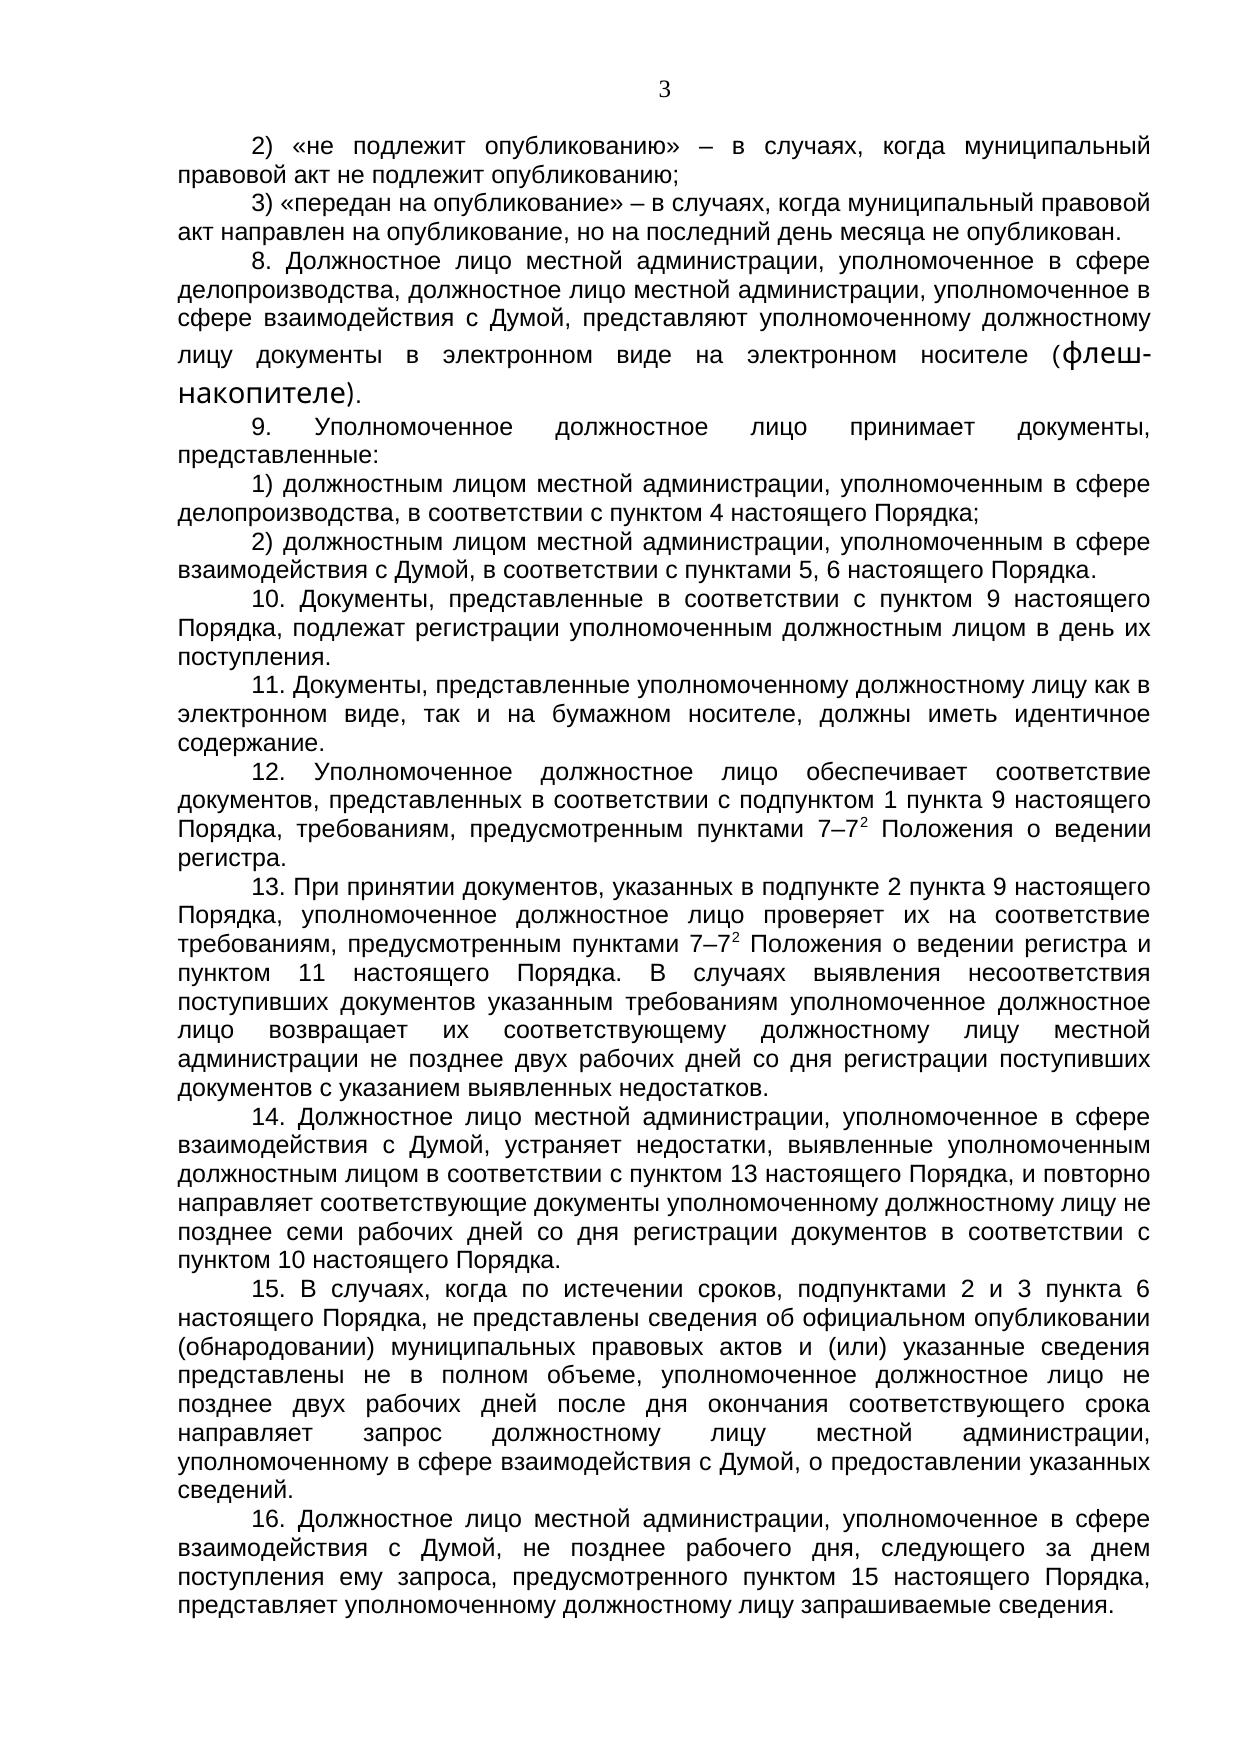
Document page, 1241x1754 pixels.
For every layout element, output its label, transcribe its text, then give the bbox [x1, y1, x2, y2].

text 13. При принятии документов, указанных в подпункте 2 пункта 9 настоящего Порядка, уполномоченное должностное лицо проверяет их на соответствие требованиям, предусмотренным пунктами 7–72 Положения о ведении регистра и пунктом 11 настоящего Порядка. В случаях выявления несоответствия поступивших документов указанным требованиям уполномоченное должностное лицо возвращает их соответствующему должностному лицу местной администрации не позднее двух рабочих дней со дня регистрации поступивших документов с указанием выявленных недостатков. [177, 872, 1152, 1102]
text 9. Уполномоченное должностное лицо принимает документы, представленные: [177, 412, 1152, 469]
text 1) должностным лицом местной администрации, уполномоченным в сфере делопроизводства, в соответствии с пунктом 4 настоящего Порядка; [177, 469, 1152, 527]
text 15. В случаях, когда по истечении сроков, подпунктами 2 и 3 пункта 6 настоящего Порядка, не представлены сведения об официальном опубликовании (обнародовании) муниципальных правовых актов и (или) указанные сведения представлены не в полном объеме, уполномоченное должностное лицо не позднее двух рабочих дней после дня окончания соответствующего срока направляет запрос должностному лицу местной администрации, уполномоченному в сфере взаимодействия с Думой, о предоставлении указанных сведений. [177, 1274, 1152, 1504]
text 2) должностным лицом местной администрации, уполномоченным в сфере взаимодействия с Думой, в соответствии с пунктами 5, 6 настоящего Порядка. [177, 527, 1152, 584]
text 3) «передан на опубликование» – в случаях, когда муниципальный правовой акт направлен на опубликование, но на последний день месяца не опубликован. [177, 188, 1152, 246]
text 8. Должностное лицо местной администрации, уполномоченное в сфере делопроизводства, должностное лицо местной администрации, уполномоченное в сфере взаимодействия с Думой, представляют уполномоченному должностному лицу документы в электронном виде на электронном носителе (флеш-накопителе). [177, 246, 1152, 412]
text 10. Документы, представленные в соответствии с пунктом 9 настоящего Порядка, подлежат регистрации уполномоченным должностным лицом в день их поступления. [177, 584, 1152, 670]
text 14. Должностное лицо местной администрации, уполномоченное в сфере взаимодействия с Думой, устраняет недостатки, выявленные уполномоченным должностным лицом в соответствии с пунктом 13 настоящего Порядка, и повторно направляет соответствующие документы уполномоченному должностному лицу не позднее семи рабочих дней со дня регистрации документов в соответствии с пунктом 10 настоящего Порядка. [177, 1102, 1152, 1274]
text 12. Уполномоченное должностное лицо обеспечивает соответствие документов, представленных в соответствии с подпунктом 1 пункта 9 настоящего Порядка, требованиям, предусмотренным пунктами 7–72 Положения о ведении регистра. [177, 757, 1152, 872]
text 16. Должностное лицо местной администрации, уполномоченное в сфере взаимодействия с Думой, не позднее рабочего дня, следующего за днем поступления ему запроса, предусмотренного пунктом 15 настоящего Порядка, представляет уполномоченному должностному лицу запрашиваемые сведения. [177, 1504, 1152, 1619]
text 2) «не подлежит опубликованию» – в случаях, когда муниципальный правовой акт не подлежит опубликованию; [177, 131, 1152, 188]
text 11. Документы, представленные уполномоченному должностному лицу как в электронном виде, так и на бумажном носителе, должны иметь идентичное содержание. [177, 670, 1152, 757]
